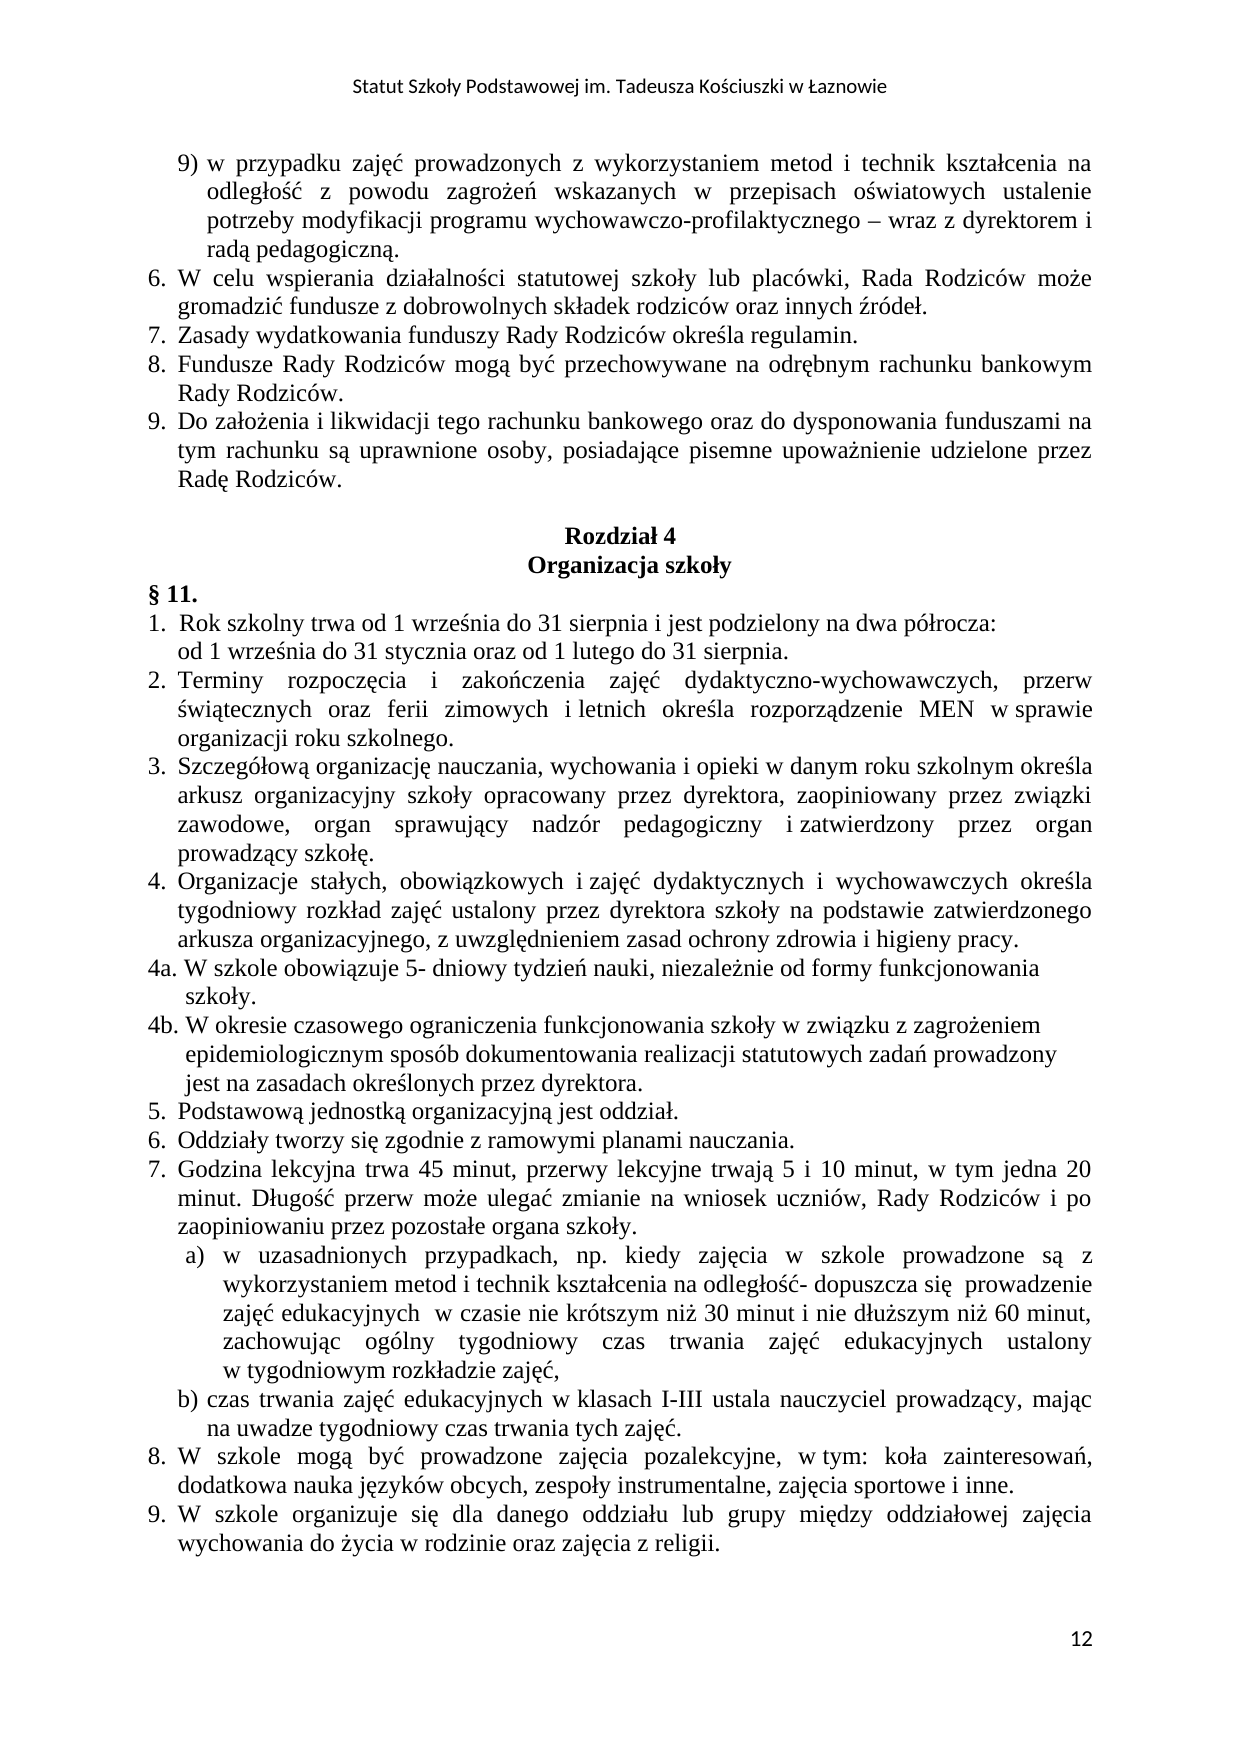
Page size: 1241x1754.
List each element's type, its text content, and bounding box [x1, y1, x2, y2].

list Terminy rozpoczęcia i zakończenia zajęć dydaktyczno-wychowawczych, przerw świątecznych oraz ferii zimowych i letnich określa rozporządzenie MEN w sprawie organizacji roku szkolnego. [148, 665, 1093, 751]
list Godzina lekcyjna trwa 45 minut, przerwy lekcyjne trwają 5 i 10 minut, w tym jedna 20 minut. Długość przerw może ulegać zmianie na wniosek uczniów, Rady Rodziców i po zaopiniowaniu przez pozostałe organa szkoły. [148, 1154, 1093, 1240]
text jest na zasadach określonych przez dyrektora. [148, 1068, 1093, 1096]
list W szkole mogą być prowadzone zajęcia pozalekcyjne, w tym: koła zainteresowań, dodatkowa nauka języków obcych, zespoły instrumentalne, zajęcia sportowe i inne. [148, 1441, 1093, 1499]
list Podstawową jednostką organizacyjną jest oddział. [148, 1096, 1093, 1125]
text szkoły. [148, 981, 1093, 1010]
list w uzasadnionych przypadkach, np. kiedy zajęcia w szkole prowadzone są z wykorzystaniem metod i technik kształcenia na odległość- dopuszcza się prowadzenie zajęć edukacyjnych w czasie nie krótszym niż 30 minut i nie dłuższym niż 60 minut, zachowując ogólny tygodniowy czas trwania zajęć edukacyjnych ustalony w tygodniowym rozkładzie zajęć, [185, 1240, 1093, 1384]
list W celu wspierania działalności statutowej szkoły lub placówki, Rada Rodziców może gromadzić fundusze z dobrowolnych składek rodziców oraz innych źródeł. [148, 263, 1093, 320]
list Oddziały tworzy się zgodnie z ramowymi planami nauczania. [148, 1125, 1093, 1154]
list Fundusze Rady Rodziców mogą być przechowywane na odrębnym rachunku bankowym Rady Rodziców. [148, 349, 1093, 406]
text 1. Rok szkolny trwa od 1 września do 31 sierpnia i jest podzielony na dwa półrocza: od 1 września do 31 stycznia oraz od 1 lutego do 31 sierpnia. [148, 608, 1093, 665]
list Do założenia i likwidacji tego rachunku bankowego oraz do dysponowania funduszami na tym rachunku są uprawnione osoby, posiadające pisemne upoważnienie udzielone przez Radę Rodziców. [148, 406, 1093, 493]
list w przypadku zajęć prowadzonych z wykorzystaniem metod i technik kształcenia na odległość z powodu zagrożeń wskazanych w przepisach oświatowych ustalenie potrzeby modyfikacji programu wychowawczo-profilaktycznego – wraz z dyrektorem i radą pedagogiczną. [177, 148, 1093, 263]
text Rozdział 4 [148, 521, 1093, 550]
text 4b. W okresie czasowego ograniczenia funkcjonowania szkoły w związku z zagrożeniem [148, 1010, 1093, 1039]
list Szczegółową organizację nauczania, wychowania i opieki w danym roku szkolnym określa arkusz organizacyjny szkoły opracowany przez dyrektora, zaopiniowany przez związki zawodowe, organ sprawujący nadzór pedagogiczny i zatwierdzony przez organ prowadzący szkołę. [148, 751, 1093, 866]
subtitle Organizacja szkoły [166, 550, 1093, 579]
text epidemiologicznym sposób dokumentowania realizacji statutowych zadań prowadzony [148, 1039, 1093, 1068]
list Zasady wydatkowania funduszy Rady Rodziców określa regulamin. [148, 320, 1093, 349]
list Organizacje stałych, obowiązkowych i zajęć dydaktycznych i wychowawczych określa tygodniowy rozkład zajęć ustalony przez dyrektora szkoły na podstawie zatwierdzonego arkusza organizacyjnego, z uwzględnieniem zasad ochrony zdrowia i higieny pracy. [148, 866, 1093, 953]
text § 11. [148, 579, 1093, 608]
list W szkole organizuje się dla danego oddziału lub grupy między oddziałowej zajęcia wychowania do życia w rodzinie oraz zajęcia z religii. [148, 1499, 1093, 1556]
text 4a. W szkole obowiązuje 5- dniowy tydzień nauki, niezależnie od formy funkcjonowania [148, 953, 1093, 981]
list czas trwania zajęć edukacyjnych w klasach I-III ustala nauczyciel prowadzący, mając na uwadze tygodniowy czas trwania tych zajęć. [177, 1384, 1093, 1441]
